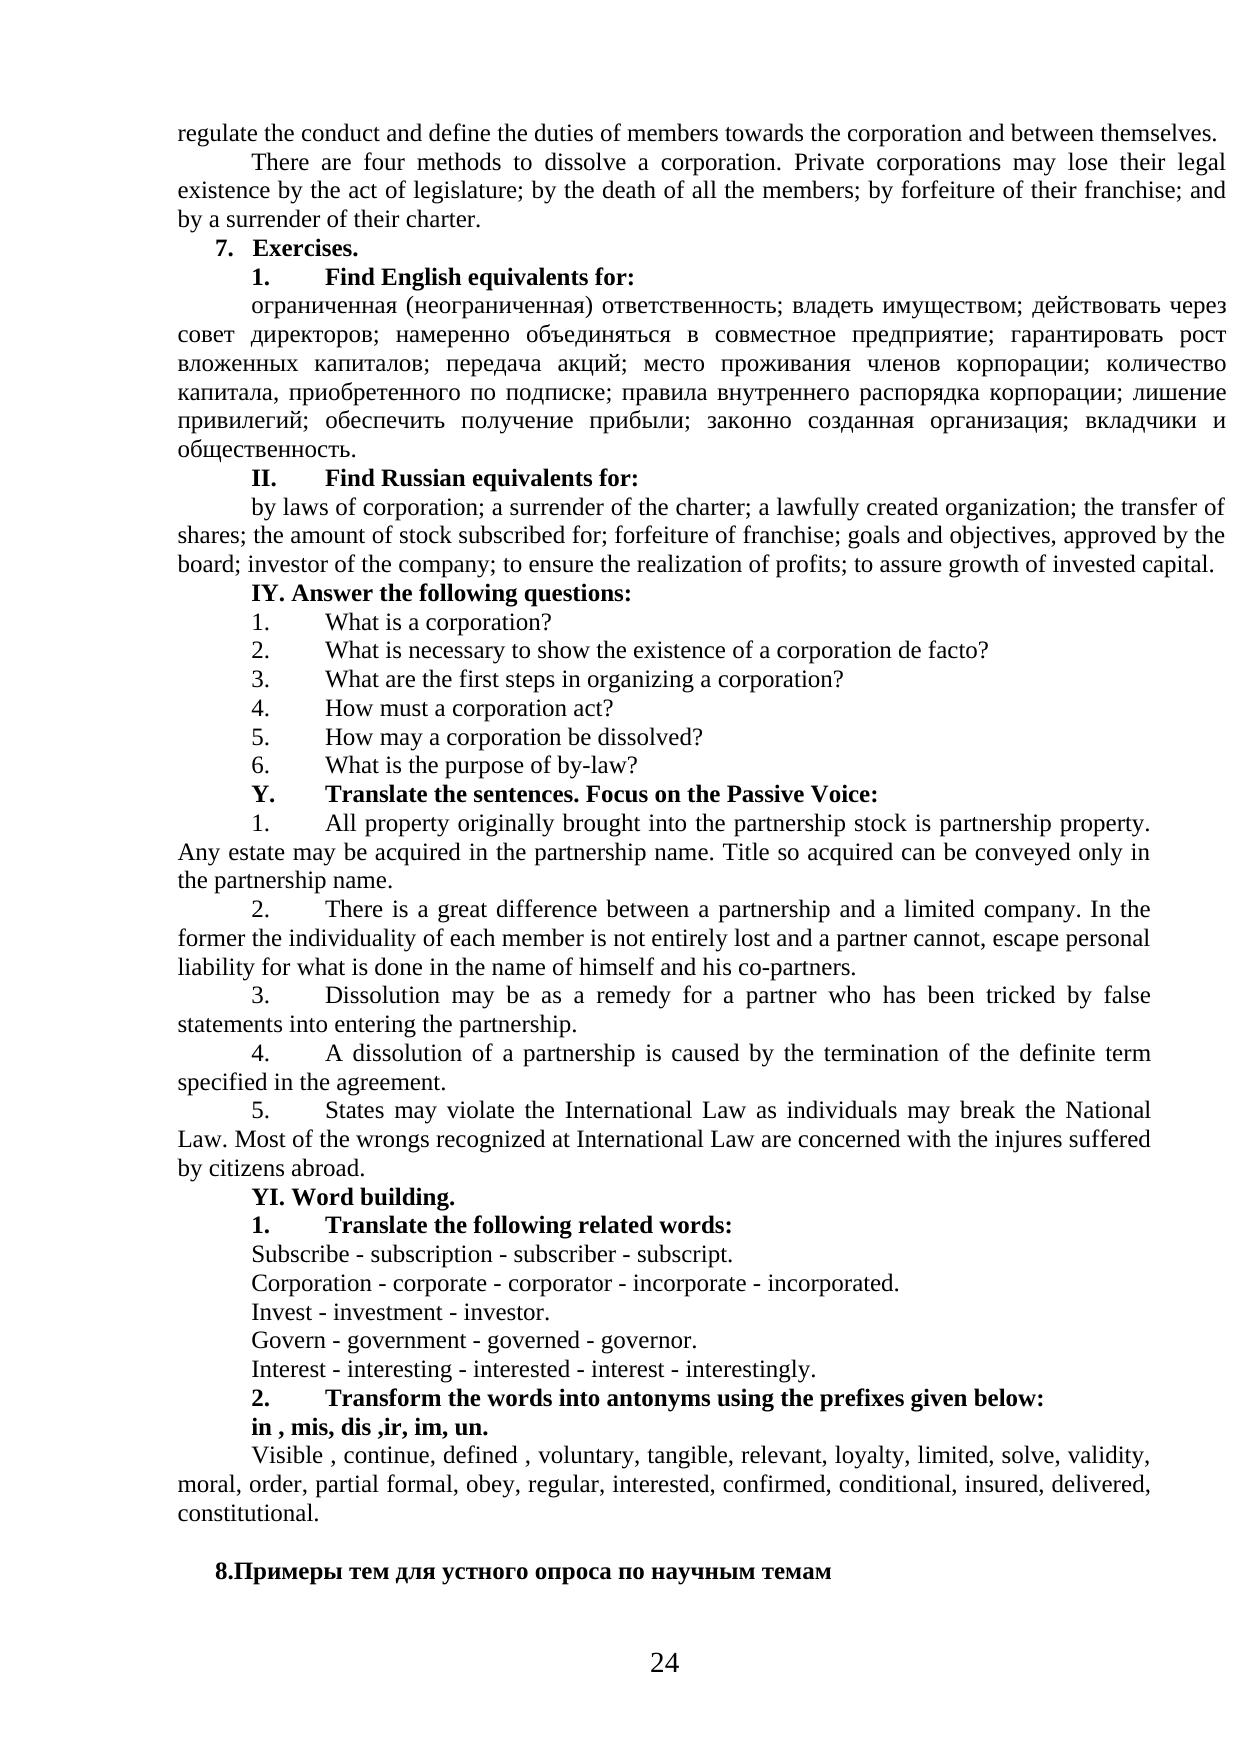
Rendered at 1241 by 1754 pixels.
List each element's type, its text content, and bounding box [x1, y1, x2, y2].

text Govern - government - governed - governor. [88, 1326, 1227, 1354]
text ограниченная (неограниченная) ответственность; владеть имуществом; действовать через совет директоров; намеренно объединяться в совместное предприятие; гарантировать рост вложенных капиталов; передача акций; место проживания членов корпорации; количество капитала, приобретенного по подписке; правила внутреннего распорядка корпорации; лишение привилегий; обеспечить получение прибыли; законно созданная организация; вкладчики и общественность. [177, 291, 1227, 463]
text by laws of corporation; a surrender of the charter; a lawfully created organization; the transfer of shares; the amount of stock subscribed for; forfeiture of franchise; goals and objectives, approved by the board; investor of the company; to ensure the realization of profits; to assure growth of invested capital. [177, 492, 1227, 578]
list What are the first steps in organizing a corporation? [88, 664, 1227, 693]
text YI. Word building. [88, 1182, 1227, 1211]
list There is a great difference between a partnership and a limited company. In the former the individuality of each member is not entirely lost and a partner cannot, escape personal liability for what is done in the name of himself and his co-partners. [177, 894, 1152, 981]
list How may a corporation be dissolved? [88, 722, 1227, 751]
list Find Russian equivalents for: [88, 463, 1227, 492]
text Subscribe - subscription - subscriber - subscript. [88, 1239, 1227, 1268]
list What is necessary to show the existence of a corporation de facto? [88, 636, 1227, 664]
list All property originally brought into the partnership stock is partnership property. Any estate may be acquired in the partnership name. Title so acquired can be conveyed only in the partnership name. [177, 808, 1152, 894]
text Visible , continue, defined , voluntary, tangible, relevant, loyalty, limited, solve, validity, moral, order, partial formal, obey, regular, interested, confirmed, conditional, insured, delivered, constitutional. [177, 1441, 1152, 1527]
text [177, 118, 1227, 147]
list Translate the following related words: [88, 1211, 1227, 1239]
list Exercises. [215, 233, 1227, 262]
text IY. Answer the following questions: [88, 578, 1227, 607]
text Corporation - corporate - corporator - incorporate - incorporated. [88, 1268, 1227, 1297]
list A dissolution of a partnership is caused by the termination of the definite term specified in the agreement. [177, 1038, 1152, 1096]
list How must a corporation act? [88, 693, 1227, 722]
text 8.Примеры тем для устного опроса по научным темам [215, 1556, 1227, 1585]
list What is the purpose of by-law? [88, 751, 1227, 779]
list Transform the words into antonyms using the prefixes given below: [88, 1383, 1227, 1412]
list States may violate the International Law as individuals may break the National Law. Most of the wrongs recognized at International Law are concerned with the injures suffered by citizens abroad. [177, 1096, 1152, 1182]
list Find English equivalents for: [88, 262, 1227, 291]
text There are four methods to dissolve a corporation. Private corporations may lose their legal existence by the act of legislature; by the death of all the members; by forfeiture of their franchise; and by a surrender of their charter. [177, 147, 1227, 233]
list What is a corporation? [88, 607, 1227, 636]
text in , mis, dis ,ir, im, un. [88, 1412, 1227, 1441]
text Invest - investment - investor. [88, 1297, 1227, 1326]
list Translate the sentences. Focus on the Passive Voice: [88, 779, 1227, 808]
text Interest - interesting - interested - interest - interestingly. [88, 1354, 1227, 1383]
list Dissolution may be as a remedy for a partner who has been tricked by false statements into entering the partnership. [177, 981, 1152, 1038]
